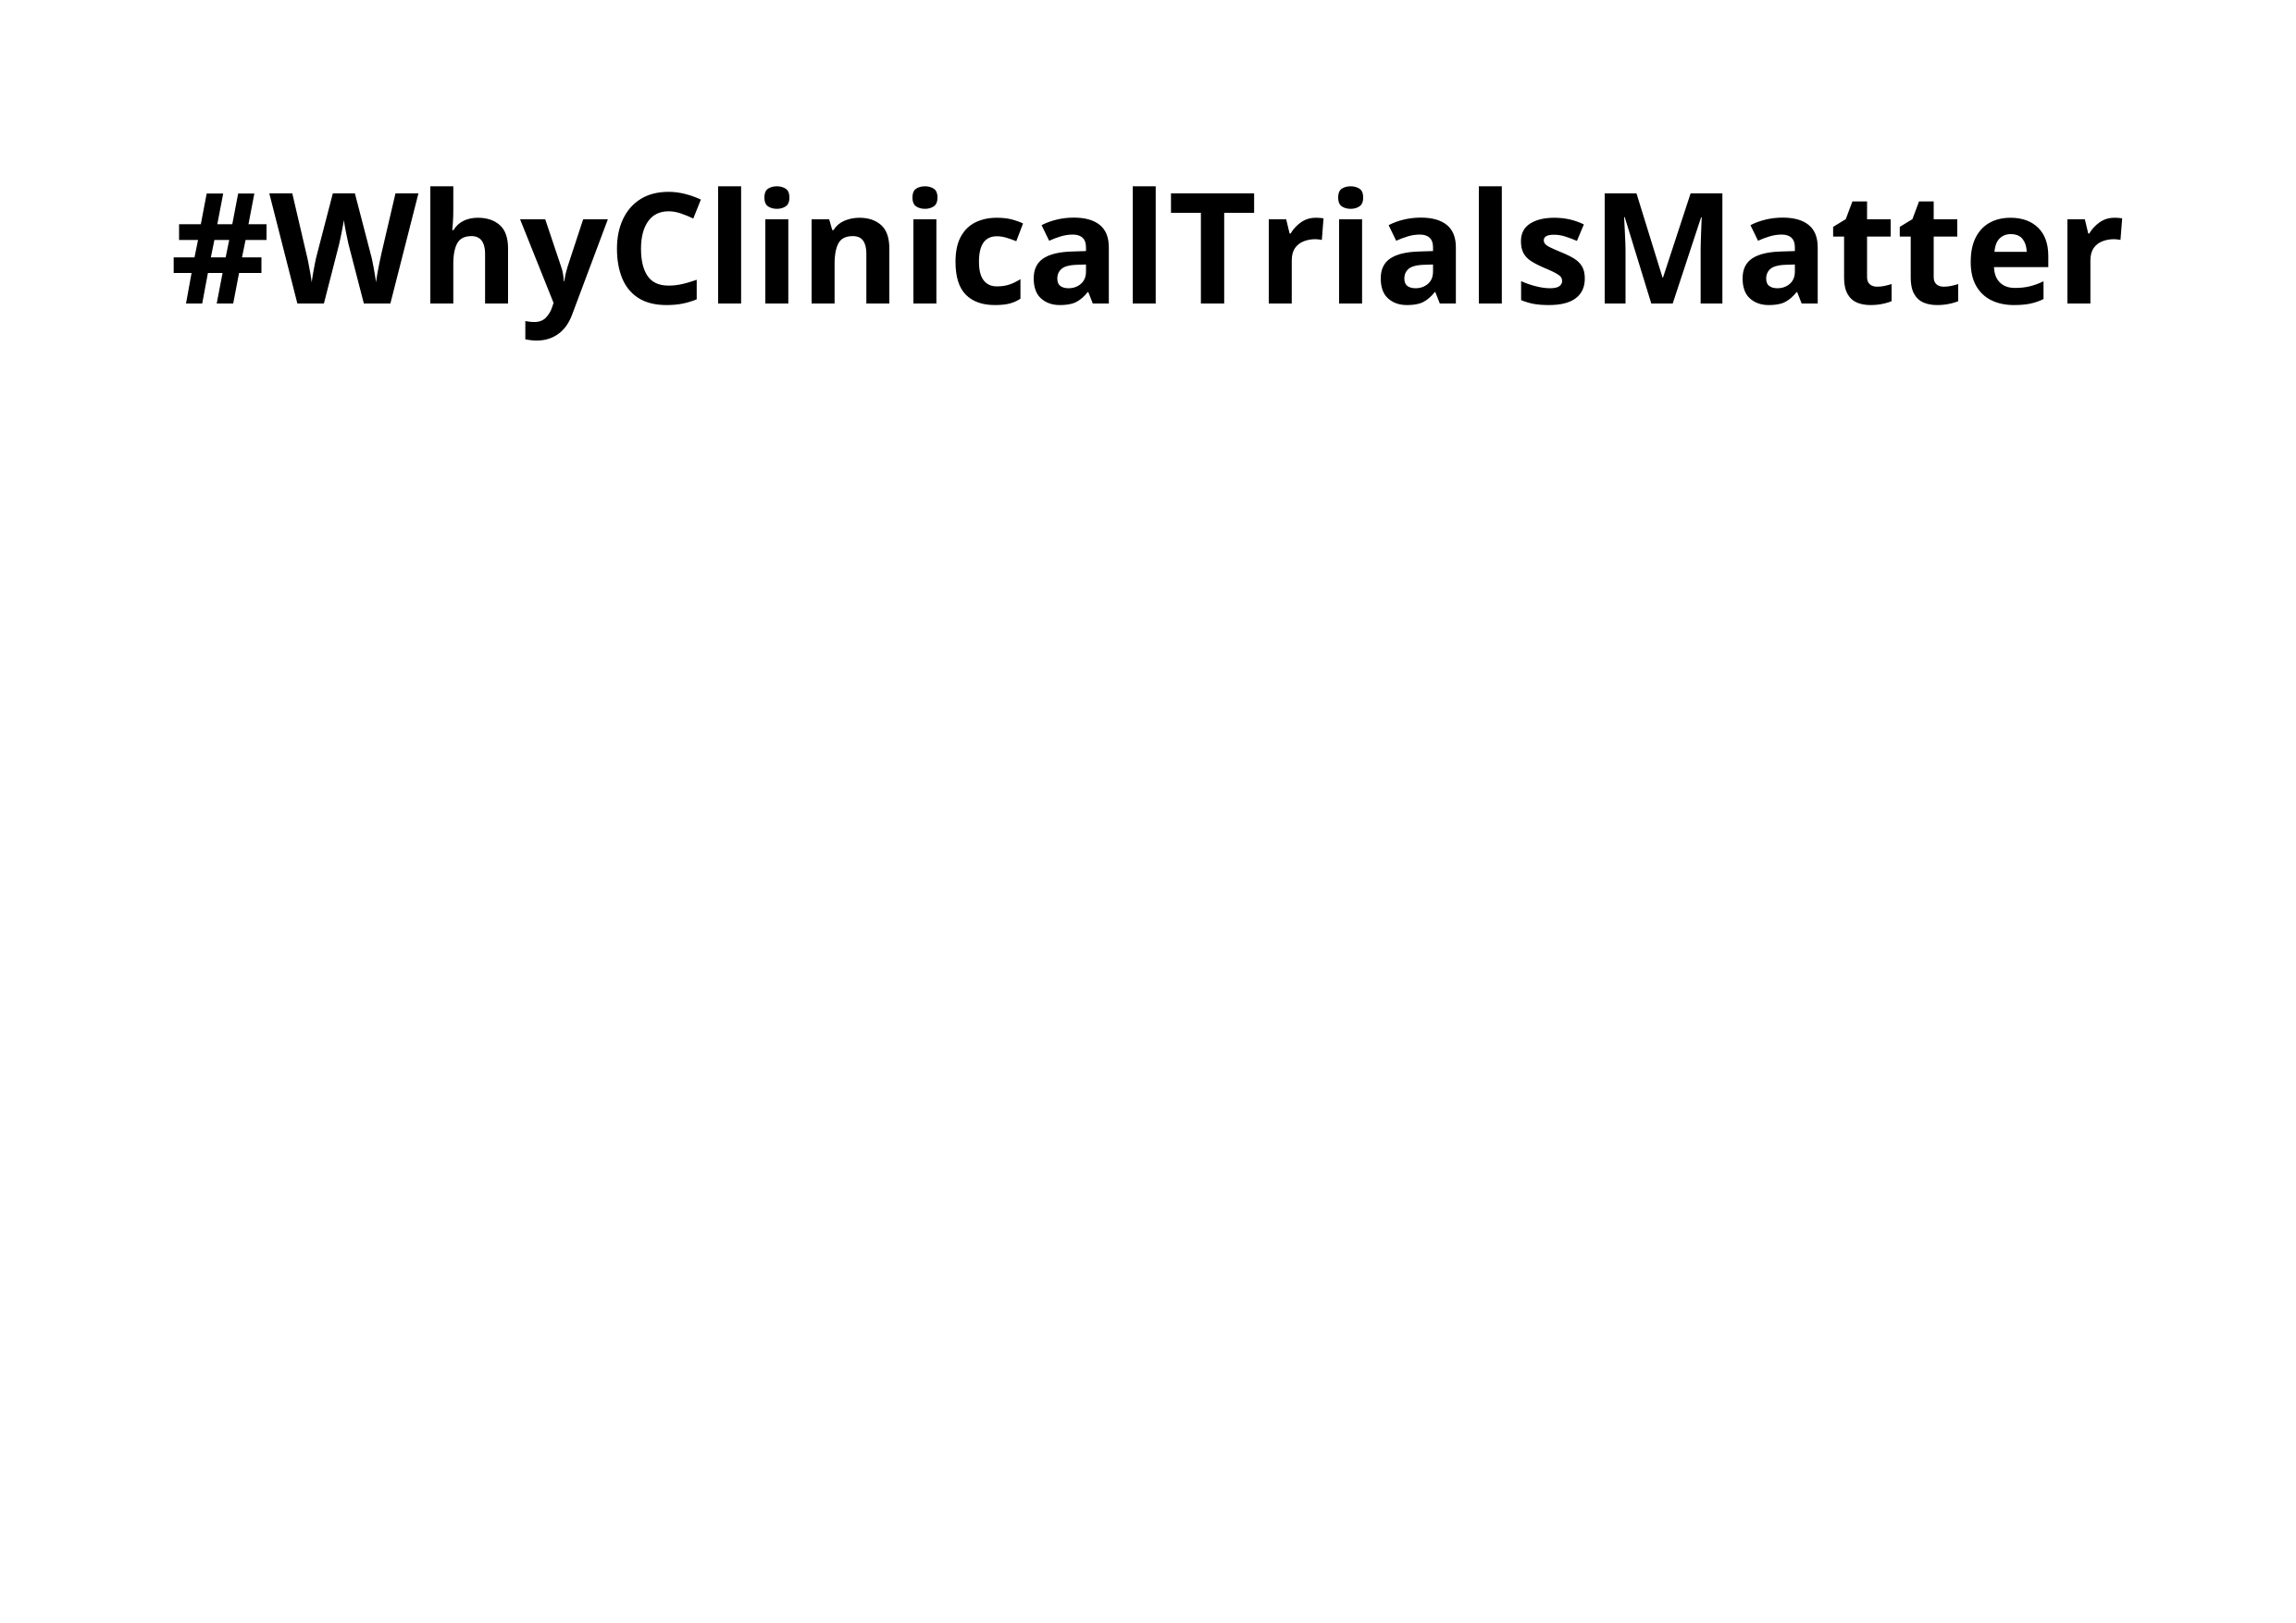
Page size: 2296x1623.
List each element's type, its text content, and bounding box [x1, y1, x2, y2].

text #WhyClinicalTrialsMatter [139, 139, 2156, 349]
